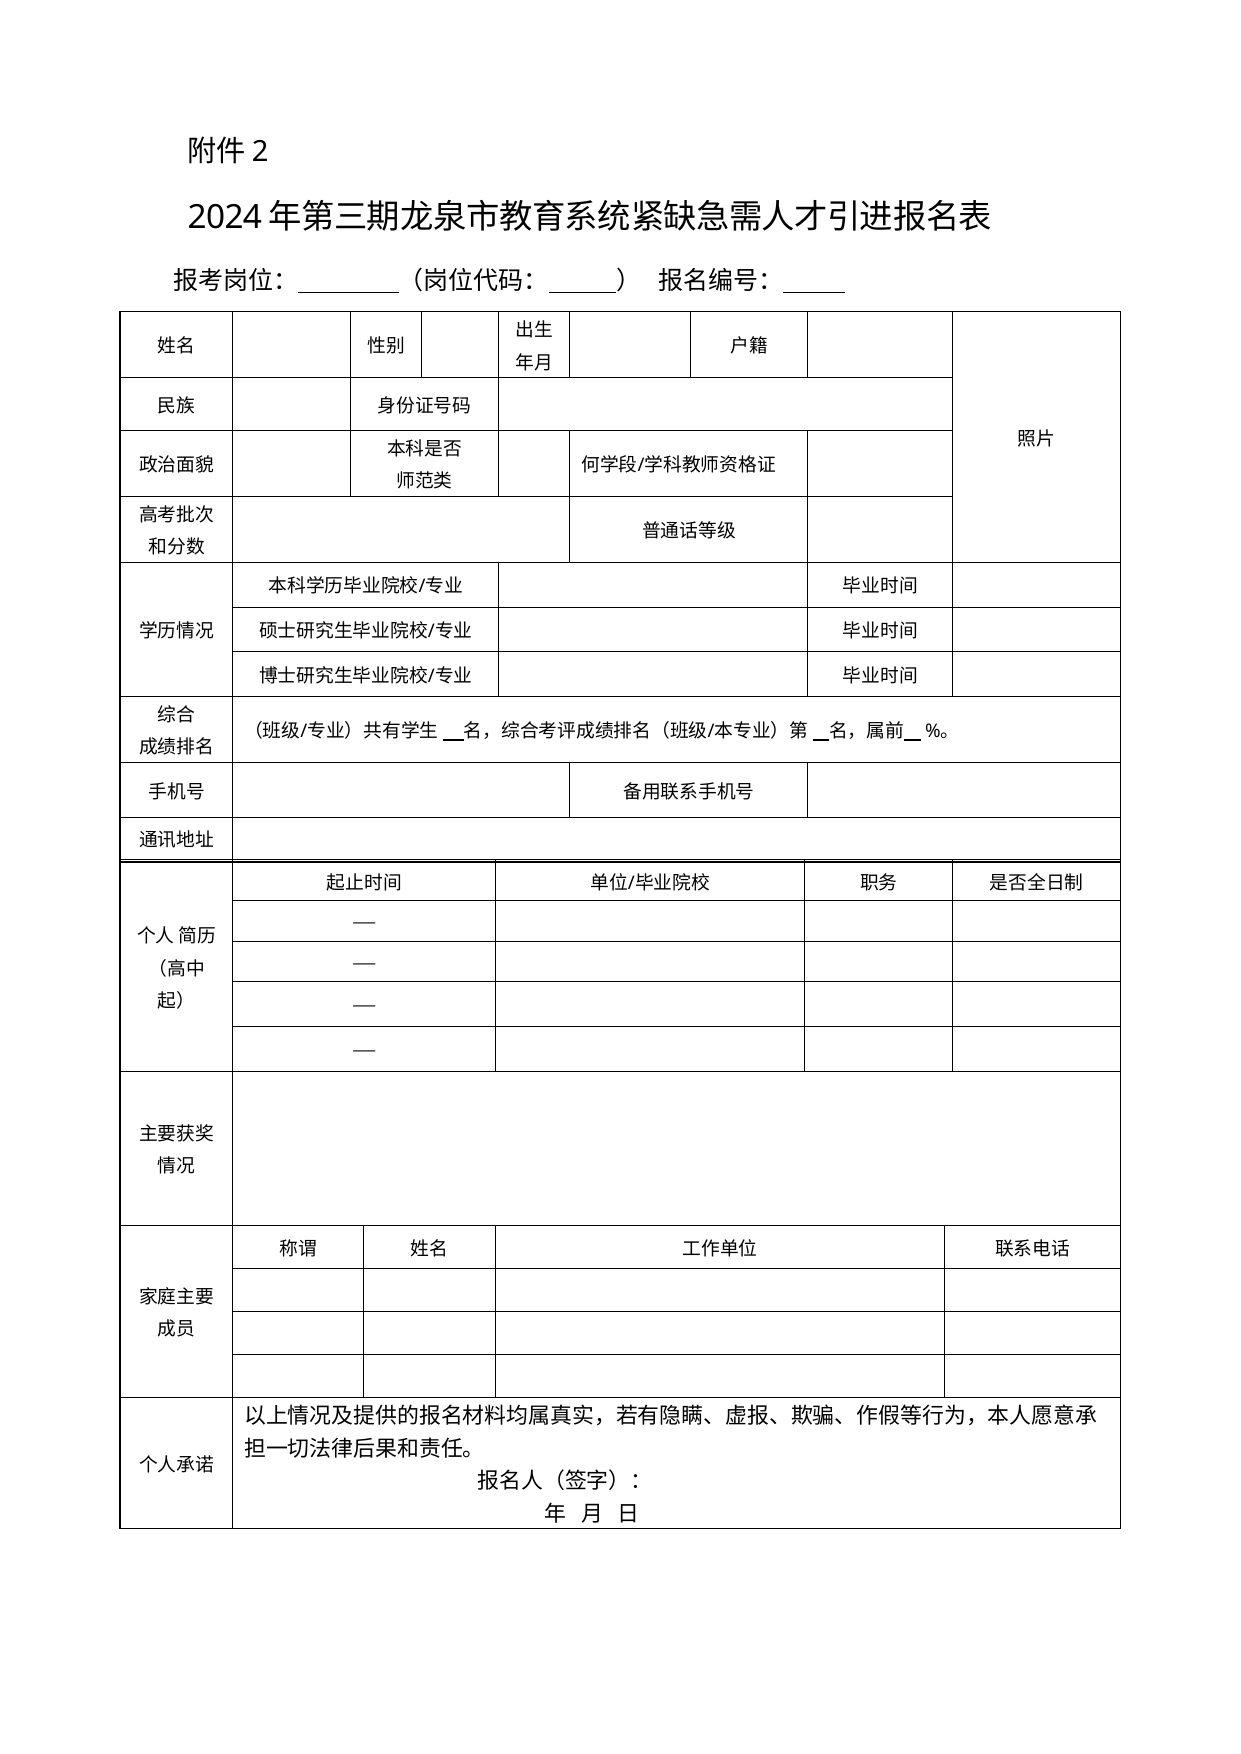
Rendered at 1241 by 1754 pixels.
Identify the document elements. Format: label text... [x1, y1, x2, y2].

table_cell [496, 1027, 804, 1071]
table_cell [496, 982, 804, 1026]
table_cell [499, 652, 807, 696]
table_cell [496, 1269, 944, 1311]
table_cell [233, 763, 569, 817]
table_cell [364, 1355, 495, 1397]
table_cell 毕业时间 [808, 652, 952, 696]
table_cell [953, 982, 1120, 1026]
text 附件2 [187, 116, 1053, 181]
table_cell [953, 563, 1120, 607]
table_cell [499, 563, 807, 607]
table_cell [233, 1072, 1120, 1225]
table_cell [953, 942, 1120, 981]
table_cell 起止时间 [233, 863, 495, 900]
table_cell 综合 成绩排名 [121, 697, 232, 762]
table_cell 家庭主要成员 [121, 1226, 232, 1397]
table_cell [233, 1355, 363, 1397]
table_cell 身份证号码 [351, 378, 498, 430]
table_cell [945, 1355, 1120, 1397]
table_cell 学历情况 [121, 563, 232, 696]
table_cell [499, 431, 569, 496]
text 报考岗位： （岗位代码： ） 报名编号： [173, 246, 1085, 311]
table_cell 工作单位 [496, 1226, 944, 1268]
table_header 照片 [953, 312, 1120, 562]
table_cell 毕业时间 [808, 608, 952, 651]
table_cell [496, 901, 804, 941]
table_cell [808, 497, 952, 562]
table_cell 姓名 [364, 1226, 495, 1268]
table_cell 政治面貌 [121, 431, 232, 496]
table_header 性别 [351, 312, 421, 377]
table_cell 以上情况及提供的报名材料均属真实，若有隐瞒、虚报、欺骗、作假等行为，本人愿意承担一切法律后果和责任。 报名人（签字）： 年 月 日 [233, 1398, 1120, 1528]
table_cell 本科学历毕业院校/专业 [233, 563, 498, 607]
table_cell 主要获奖情况 [121, 1072, 232, 1225]
table_header [808, 312, 952, 377]
table_cell （班级/专业）共有学生 名，综合考评成绩排名（班级/本专业）第 名，属前 %。 [233, 697, 1120, 762]
table_cell [496, 1312, 944, 1354]
table_cell 本科是否 师范类 [351, 431, 498, 496]
table_cell [499, 608, 807, 651]
table_cell — [233, 901, 495, 941]
table_cell [499, 378, 952, 430]
table_cell [233, 497, 569, 562]
table_cell [805, 1027, 952, 1071]
table_cell [233, 818, 1120, 859]
table_cell 单位/毕业院校 [496, 863, 804, 900]
table_cell [953, 652, 1120, 696]
table_cell 职务 [805, 863, 952, 900]
table_cell 何学段/学科教师资格证 [570, 431, 807, 496]
table_cell 备用联系手机号 [570, 763, 807, 817]
table_cell 高考批次和分数 [121, 497, 232, 562]
table_header [570, 312, 690, 377]
table_cell 硕士研究生毕业院校/专业 [233, 608, 498, 651]
table_cell 称谓 [233, 1226, 363, 1268]
text 2024年第三期龙泉市教育系统紧缺急需人才引进报名表 [187, 181, 1053, 246]
table_cell [953, 1027, 1120, 1071]
table_cell [808, 431, 952, 496]
table_cell 是否全日制 [953, 863, 1120, 900]
table_cell [945, 1312, 1120, 1354]
table_cell 博士研究生毕业院校/专业 [233, 652, 498, 696]
table_cell [808, 763, 1120, 817]
table_cell [364, 1312, 495, 1354]
table_cell [233, 1269, 363, 1311]
table_cell 通讯地址 [121, 818, 232, 859]
table_cell [233, 1312, 363, 1354]
table_header 姓名 [121, 312, 232, 377]
table_header 出生 年月 [499, 312, 569, 377]
table_cell [945, 1269, 1120, 1311]
table_cell [805, 942, 952, 981]
table_header [233, 312, 350, 377]
table_cell [233, 378, 350, 430]
table_cell [805, 901, 952, 941]
table_cell — [233, 942, 495, 981]
table_cell 个人 简历 （高中起） [121, 863, 232, 1071]
table_cell — [233, 1027, 495, 1071]
table_cell 联系电话 [945, 1226, 1120, 1268]
table_cell [233, 431, 350, 496]
table_cell [496, 942, 804, 981]
table_cell 个人承诺 [121, 1398, 232, 1528]
table_cell [953, 901, 1120, 941]
table_cell 手机号 [121, 763, 232, 817]
table_cell — [233, 982, 495, 1026]
table_cell [496, 1355, 944, 1397]
table_cell [364, 1269, 495, 1311]
table_header [422, 312, 498, 377]
table_cell [953, 608, 1120, 651]
table_cell 民族 [121, 378, 232, 430]
table_cell [805, 982, 952, 1026]
table_header 户籍 [691, 312, 807, 377]
table_cell 毕业时间 [808, 563, 952, 607]
table_cell 普通话等级 [570, 497, 807, 562]
